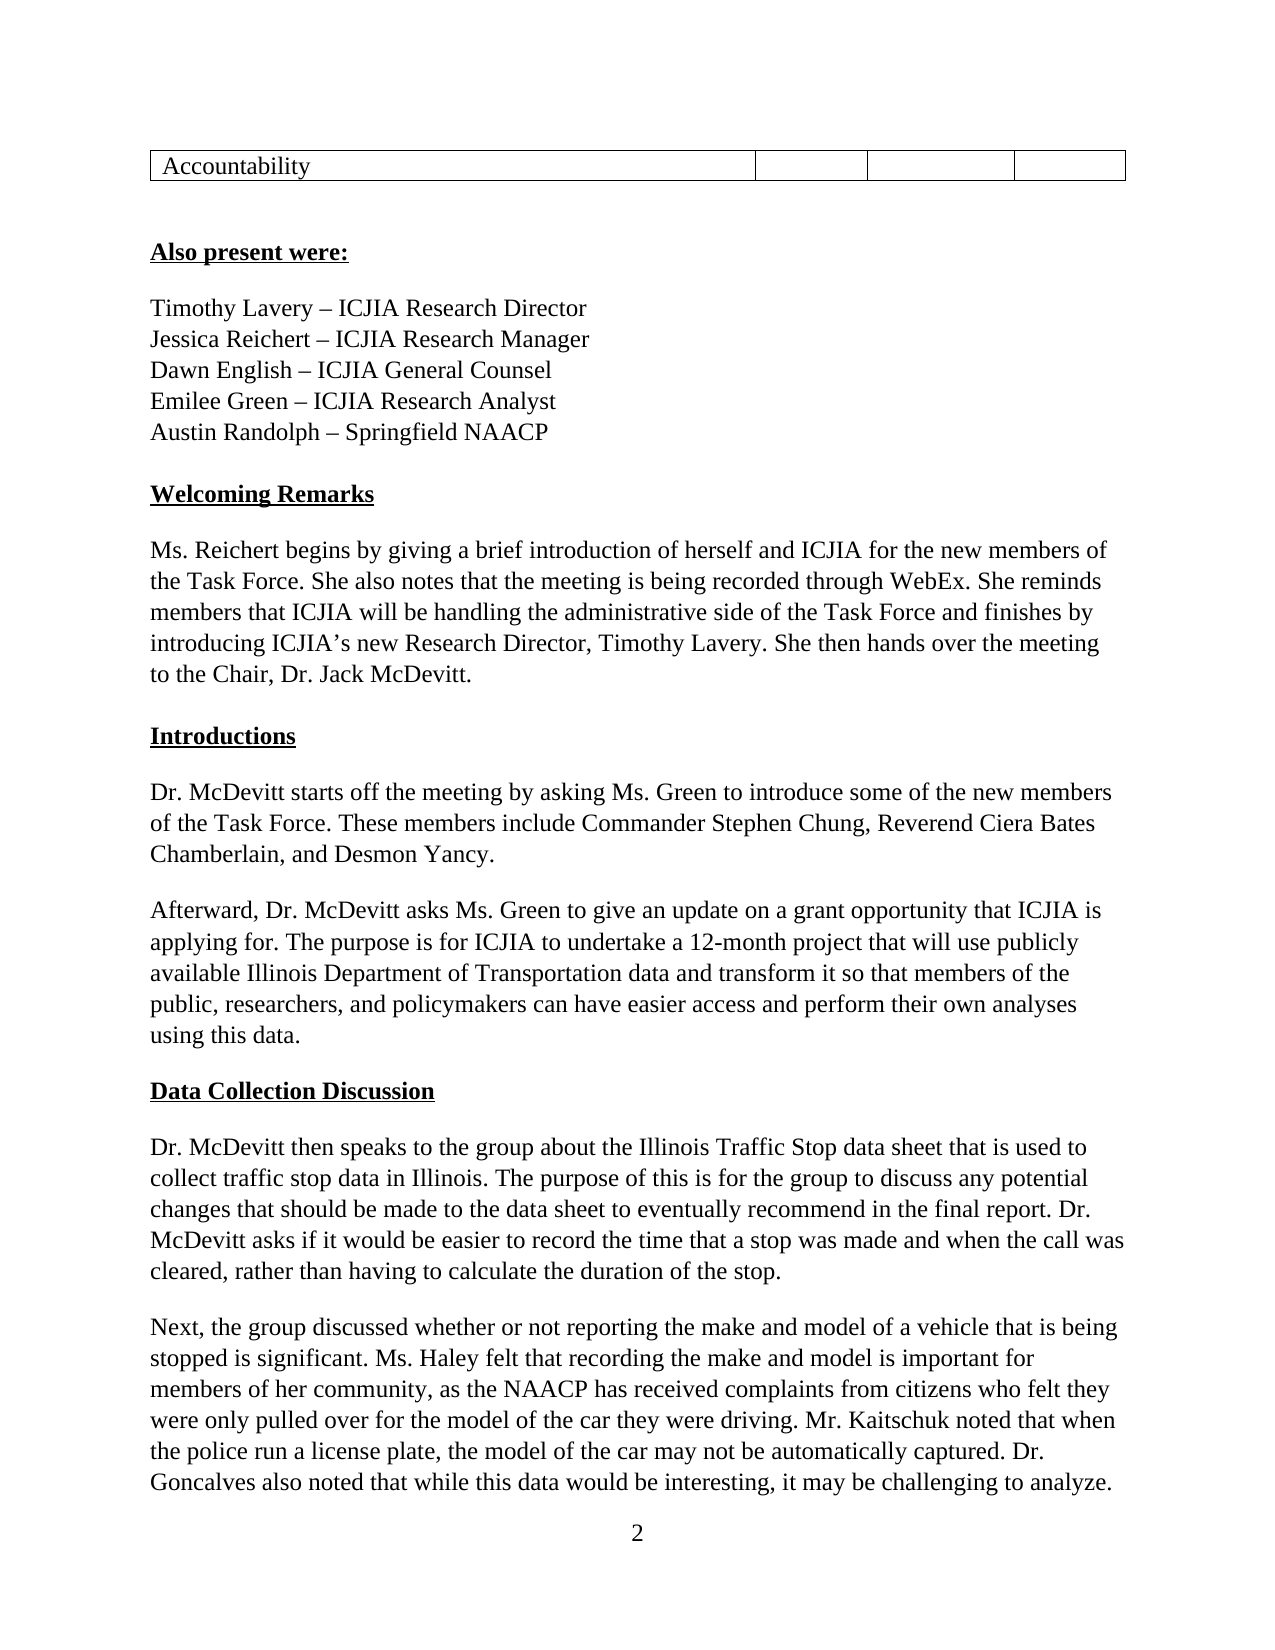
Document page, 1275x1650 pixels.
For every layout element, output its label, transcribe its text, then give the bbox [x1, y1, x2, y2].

table_cell X [1015, 151, 1125, 180]
text Dr. McDevitt starts off the meeting by asking Ms. Green to introduce some of the new members of the Task Force. These members include Commander Stephen Chung, Reverend Ciera Bates Chamberlain, and Desmon Yancy. [150, 777, 1125, 868]
text Afterward, Dr. McDevitt asks Ms. Green to give an update on a grant opportunity that ICJIA is applying for. The purpose is for ICJIA to undertake a 12-month project that will use publicly available Illinois Department of Transportation data and transform it so that members of the public, researchers, and policymakers can have easier access and perform their own analyses using this data. [150, 896, 1125, 1048]
text Austin Randolph – Springfield NAACP [150, 417, 1125, 446]
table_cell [151, 151, 755, 180]
text Welcoming Remarks [150, 479, 1125, 508]
text Introductions [150, 721, 1125, 750]
text Dr. McDevitt then speaks to the group about the Illinois Traffic Stop data sheet that is used to collect traffic stop data in Illinois. The purpose of this is for the group to discuss any potential changes that should be made to the data sheet to eventually recommend in the final report. Dr. McDevitt asks if it would be easier to record the time that a stop was made and when the call was cleared, rather than having to calculate the duration of the stop. [150, 1132, 1125, 1285]
text Jessica Reichert – ICJIA Research Manager [150, 324, 1125, 353]
text Dawn English – ICJIA General Counsel [150, 355, 1125, 384]
table_cell [756, 151, 867, 180]
text Timothy Lavery – ICJIA Research Director [150, 293, 1125, 322]
text Ms. Reichert begins by giving a brief introduction of herself and ICJIA for the new members of the Task Force. She also notes that the meeting is being recorded through WebEx. She reminds members that ICJIA will be handling the administrative side of the Task Force and finishes by introducing ICJIA’s new Research Director, Timothy Lavery. She then hands over the meeting to the Chair, Dr. Jack McDevitt. [150, 535, 1125, 688]
text Data Collection Discussion [150, 1076, 1125, 1104]
table_cell [868, 151, 1014, 180]
text Emilee Green – ICJIA Research Analyst [150, 386, 1125, 415]
text Also present were: [150, 237, 1125, 266]
text Next, the group discussed whether or not reporting the make and model of a vehicle that is being stopped is significant. Ms. Haley felt that recording the make and model is important for members of her community, as the NAACP has received complaints from citizens who felt they were only pulled over for the model of the car they were driving. Mr. Kaitschuk noted that when the police run a license plate, the model of the car may not be automatically captured. Dr. Goncalves also noted that while this data would be interesting, it may be challenging to analyze. [150, 1312, 1125, 1496]
